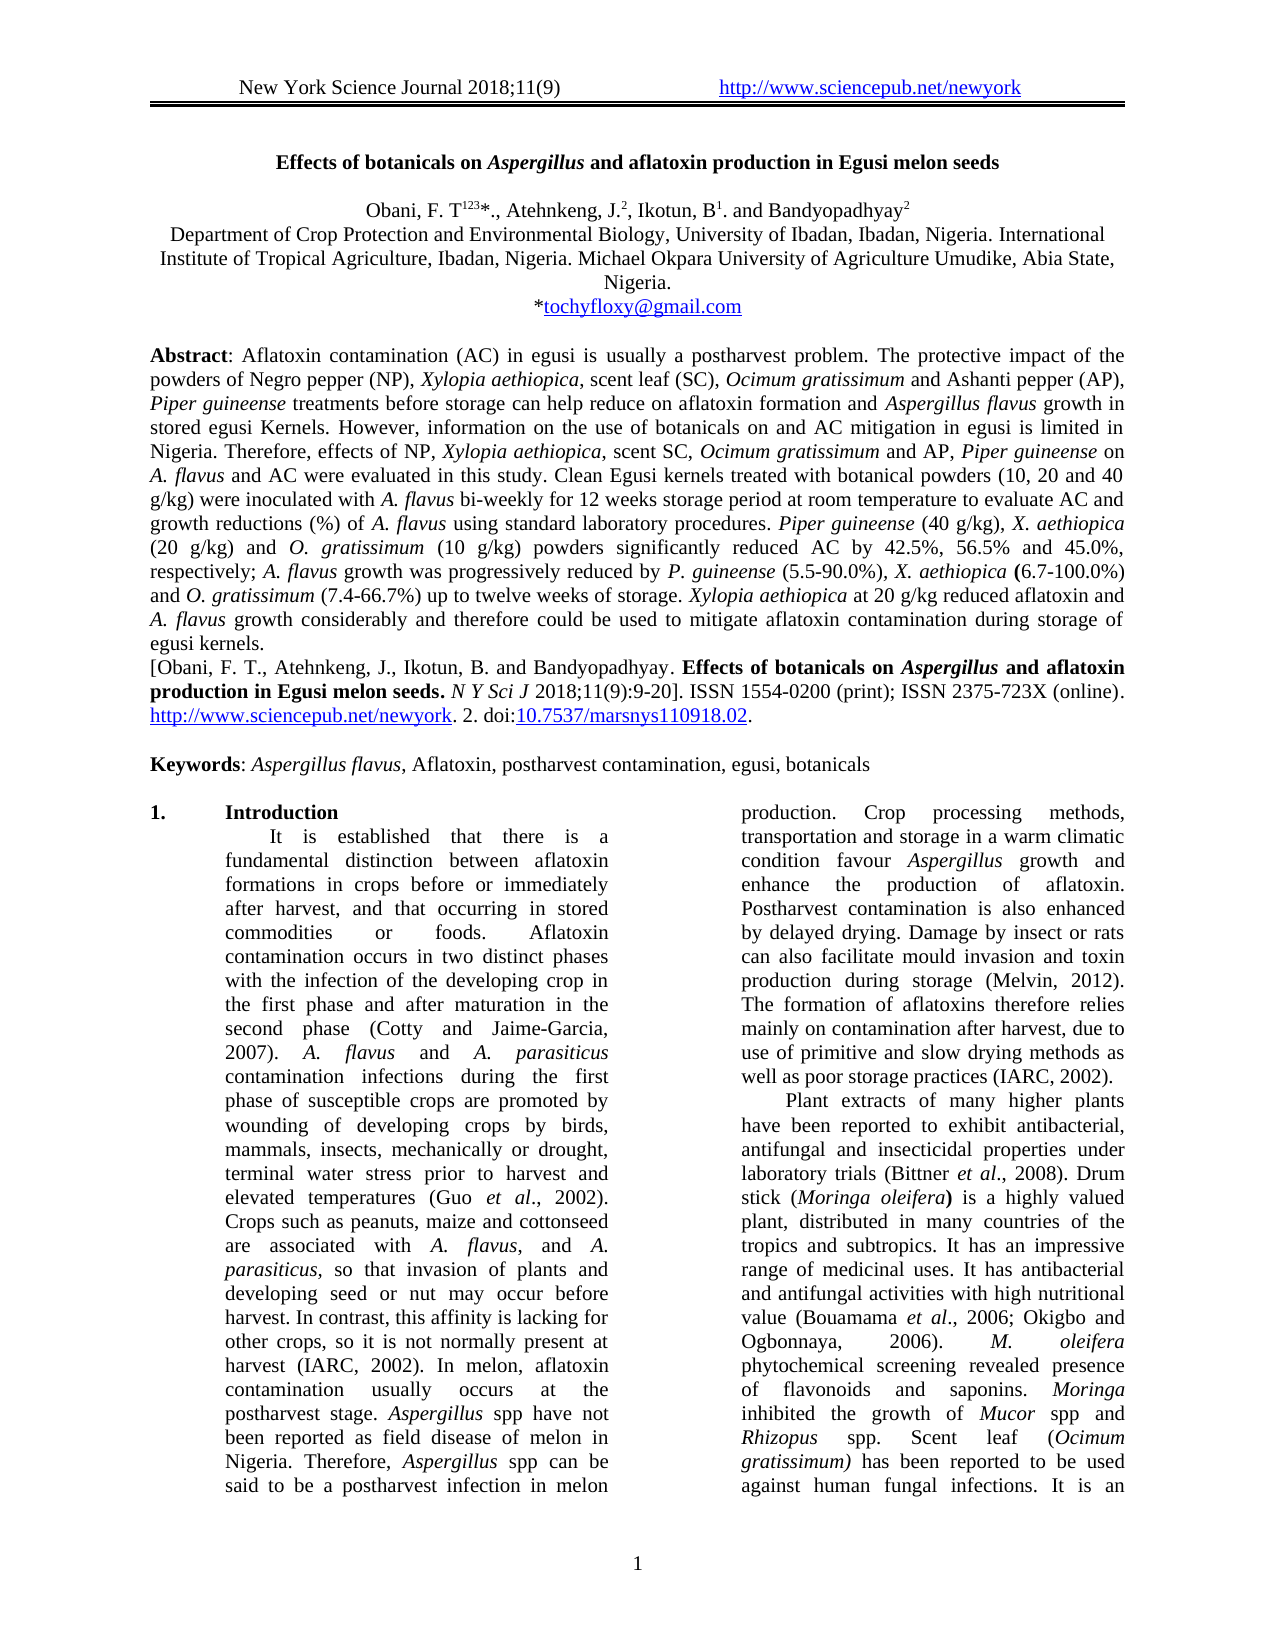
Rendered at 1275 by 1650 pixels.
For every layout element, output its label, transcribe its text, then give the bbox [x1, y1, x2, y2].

text Effects of botanicals on Aspergillus and aflatoxin production in Egusi melon seeds [150, 150, 1125, 174]
text Keywords: Aspergillus flavus, Aflatoxin, postharvest contamination, egusi, botanicals [150, 752, 1125, 776]
list Introduction [150, 800, 609, 824]
text [Obani, F. T., Atehnkeng, J., Ikotun, B. and Bandyopadhyay. Effects of botanicals on Aspergillus and aflatoxin production in Egusi melon seeds. N Y Sci J 2018;11(9):9-20]. ISSN 1554-0200 (print); ISSN 2375-723X (online). http://www.sciencepub.net/newyork. 2. doi:10.7537/marsnys110918.02. [150, 655, 1125, 727]
text It is established that there is a fundamental distinction between aflatoxin formations in crops before or immediately after harvest, and that occurring in stored commodities or foods. Aflatoxin contamination occurs in two distinct phases with the infection of the developing crop in the first phase and after maturation in the second phase (Cotty and Jaime-Garcia, 2007). A. flavus and A. parasiticus contamination infections during the first phase of susceptible crops are promoted by wounding of developing crops by birds, mammals, insects, mechanically or drought, terminal water stress prior to harvest and elevated temperatures (Guo et al., 2002). Crops such as peanuts, maize and cottonseed are associated with A. flavus, and A. parasiticus, so that invasion of plants and developing seed or nut may occur before harvest. In contrast, this affinity is lacking for other crops, so it is not normally present at harvest (IARC, 2002). In melon, aflatoxin contamination usually occurs at the postharvest stage. Aspergillus spp have not been reported as field disease of melon in Nigeria. Therefore, Aspergillus spp can be said to be a postharvest infection in melon production. Crop processing methods, transportation and storage in a warm climatic condition favour Aspergillus growth and enhance the production of aflatoxin. Postharvest contamination is also enhanced by delayed drying. Damage by insect or rats can also facilitate mould invasion and toxin production during storage (Melvin, 2012). The formation of aflatoxins therefore relies mainly on contamination after harvest, due to use of primitive and slow drying methods as well as poor storage practices (IARC, 2002). [741, 800, 1125, 1088]
text Abstract: Aflatoxin contamination (AC) in egusi is usually a postharvest problem. The protective impact of the powders of Negro pepper (NP), Xylopia aethiopica, scent leaf (SC), Ocimum gratissimum and Ashanti pepper (AP), Piper guineense treatments before storage can help reduce on aflatoxin formation and Aspergillus flavus growth in stored egusi Kernels. However, information on the use of botanicals on and AC mitigation in egusi is limited in Nigeria. Therefore, effects of NP, Xylopia aethiopica, scent SC, Ocimum gratissimum and AP, Piper guineense on A. flavus and AC were evaluated in this study. Clean Egusi kernels treated with botanical powders (10, 20 and 40 g/kg) were inoculated with A. flavus bi-weekly for 12 weeks storage period at room temperature to evaluate AC and growth reductions (%) of A. flavus using standard laboratory procedures. Piper guineense (40 g/kg), X. aethiopica (20 g/kg) and O. gratissimum (10 g/kg) powders significantly reduced AC by 42.5%, 56.5% and 45.0%, respectively; A. flavus growth was progressively reduced by P. guineense (5.5-90.0%), X. aethiopica (6.7-100.0%) and O. gratissimum (7.4-66.7%) up to twelve weeks of storage. Xylopia aethiopica at 20 g/kg reduced aflatoxin and A. flavus growth considerably and therefore could be used to mitigate aflatoxin contamination during storage of egusi kernels. [150, 342, 1125, 655]
text It is established that there is a fundamental distinction between aflatoxin formations in crops before or immediately after harvest, and that occurring in stored commodities or foods. Aflatoxin contamination occurs in two distinct phases with the infection of the developing crop in the first phase and after maturation in the second phase (Cotty and Jaime-Garcia, 2007). A. flavus and A. parasiticus contamination infections during the first phase of susceptible crops are promoted by wounding of developing crops by birds, mammals, insects, mechanically or drought, terminal water stress prior to harvest and elevated temperatures (Guo et al., 2002). Crops such as peanuts, maize and cottonseed are associated with A. flavus, and A. parasiticus, so that invasion of plants and developing seed or nut may occur before harvest. In contrast, this affinity is lacking for other crops, so it is not normally present at harvest (IARC, 2002). In melon, aflatoxin contamination usually occurs at the postharvest stage. Aspergillus spp have not been reported as field disease of melon in Nigeria. Therefore, Aspergillus spp can be said to be a postharvest infection in melon production. Crop processing methods, transportation and storage in a warm climatic condition favour Aspergillus growth and enhance the production of aflatoxin. Postharvest contamination is also enhanced by delayed drying. Damage by insect or rats can also facilitate mould invasion and toxin production during storage (Melvin, 2012). The formation of aflatoxins therefore relies mainly on contamination after harvest, due to use of primitive and slow drying methods as well as poor storage practices (IARC, 2002). [225, 824, 609, 1497]
text Obani, F. T123*., Atehnkeng, J.2, Ikotun, B1. and Bandyopadhyay2 [150, 198, 1125, 222]
text Department of Crop Protection and Environmental Biology, University of Ibadan, Ibadan, Nigeria. International Institute of Tropical Agriculture, Ibadan, Nigeria. Michael Okpara University of Agriculture Umudike, Abia State, Nigeria. [150, 222, 1125, 294]
text *tochyfloxy@gmail.com [150, 294, 1125, 318]
